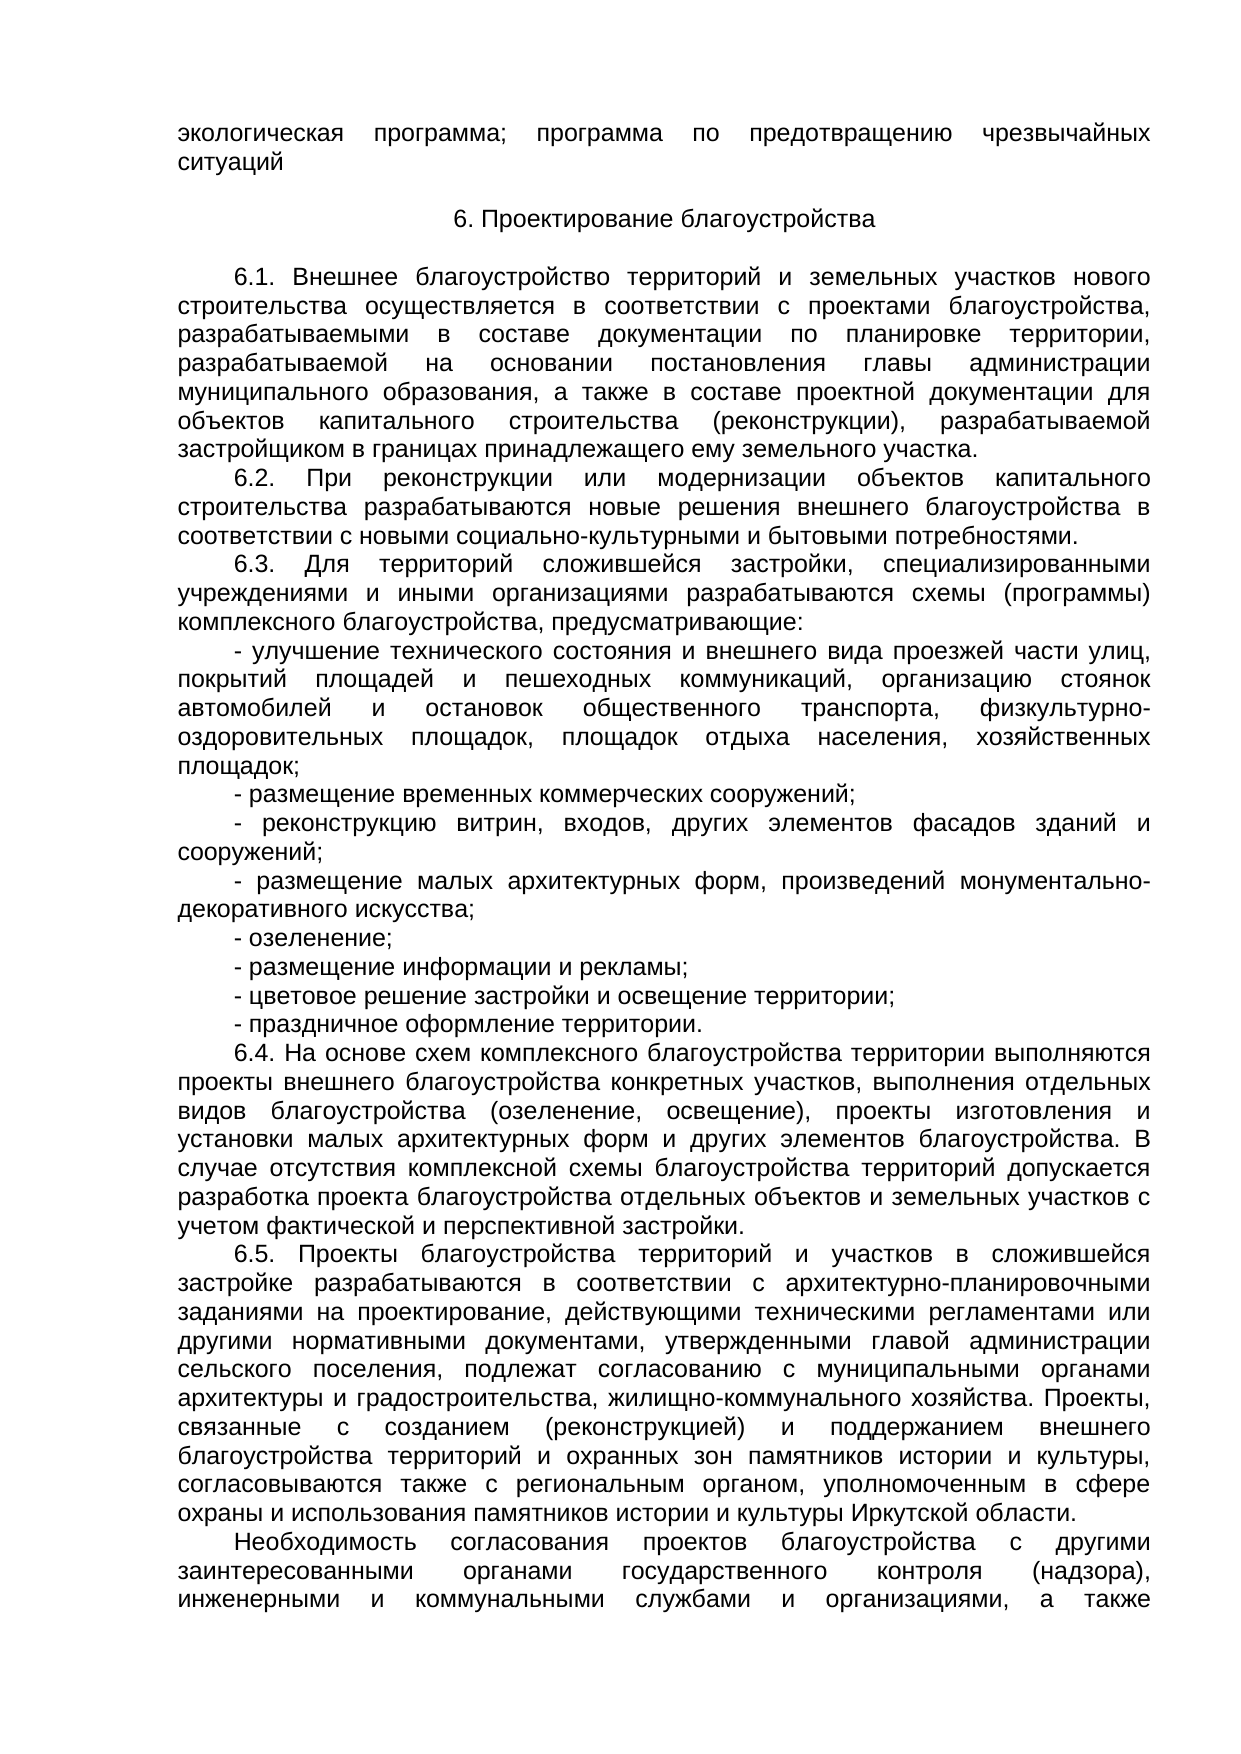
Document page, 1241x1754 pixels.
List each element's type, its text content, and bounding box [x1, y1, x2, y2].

text - цветовое решение застройки и освещение территории; [177, 981, 1152, 1009]
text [177, 1527, 1152, 1613]
text - праздничное оформление территории. [177, 1009, 1152, 1038]
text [177, 118, 1152, 176]
text - озеленение; [177, 923, 1152, 952]
text - размещение временных коммерческих сооружений; [177, 779, 1152, 808]
text 6. Проектирование благоустройства [177, 204, 1152, 233]
text 6.4. На основе схем комплексного благоустройства территории выполняются проекты внешнего благоустройства конкретных участков, выполнения отдельных видов благоустройства (озеленение, освещение), проекты изготовления и установки малых архитектурных форм и других элементов благоустройства. В случае отсутствия комплексной схемы благоустройства территорий допускается разработка проекта благоустройства отдельных объектов и земельных участков с учетом фактической и перспективной застройки. [177, 1038, 1152, 1239]
text - реконструкцию витрин, входов, других элементов фасадов зданий и сооружений; [177, 808, 1152, 866]
text 6.1. Внешнее благоустройство территорий и земельных участков нового строительства осуществляется в соответствии с проектами благоустройства, разрабатываемыми в составе документации по планировке территории, разрабатываемой на основании постановления главы администрации муниципального образования, а также в составе проектной документации для объектов капитального строительства (реконструкции), разрабатываемой застройщиком в границах принадлежащего ему земельного участка. [177, 262, 1152, 463]
text - улучшение технического состояния и внешнего вида проезжей части улиц, покрытий площадей и пешеходных коммуникаций, организацию стоянок автомобилей и остановок общественного транспорта, физкультурно-оздоровительных площадок, площадок отдыха населения, хозяйственных площадок; [177, 636, 1152, 779]
text 6.5. Проекты благоустройства территорий и участков в сложившейся застройке разрабатываются в соответствии с архитектурно-планировочными заданиями на проектирование, действующими техническими регламентами или другими нормативными документами, утвержденными главой администрации сельского поселения, подлежат согласованию с муниципальными органами архитектуры и градостроительства, жилищно-коммунального хозяйства. Проекты, связанные с созданием (реконструкцией) и поддержанием внешнего благоустройства территорий и охранных зон памятников истории и культуры, согласовываются также с региональным органом, уполномоченным в сфере охраны и использования памятников истории и культуры Иркутской области. [177, 1239, 1152, 1527]
text - размещение информации и рекламы; [177, 952, 1152, 981]
text 6.2. При реконструкции или модернизации объектов капитального строительства разрабатываются новые решения внешнего благоустройства в соответствии с новыми социально-культурными и бытовыми потребностями. [177, 463, 1152, 549]
text - размещение малых архитектурных форм, произведений монументально-декоративного искусства; [177, 866, 1152, 923]
text 6.3. Для территорий сложившейся застройки, специализированными учреждениями и иными организациями разрабатываются схемы (программы) комплексного благоустройства, предусматривающие: [177, 549, 1152, 636]
